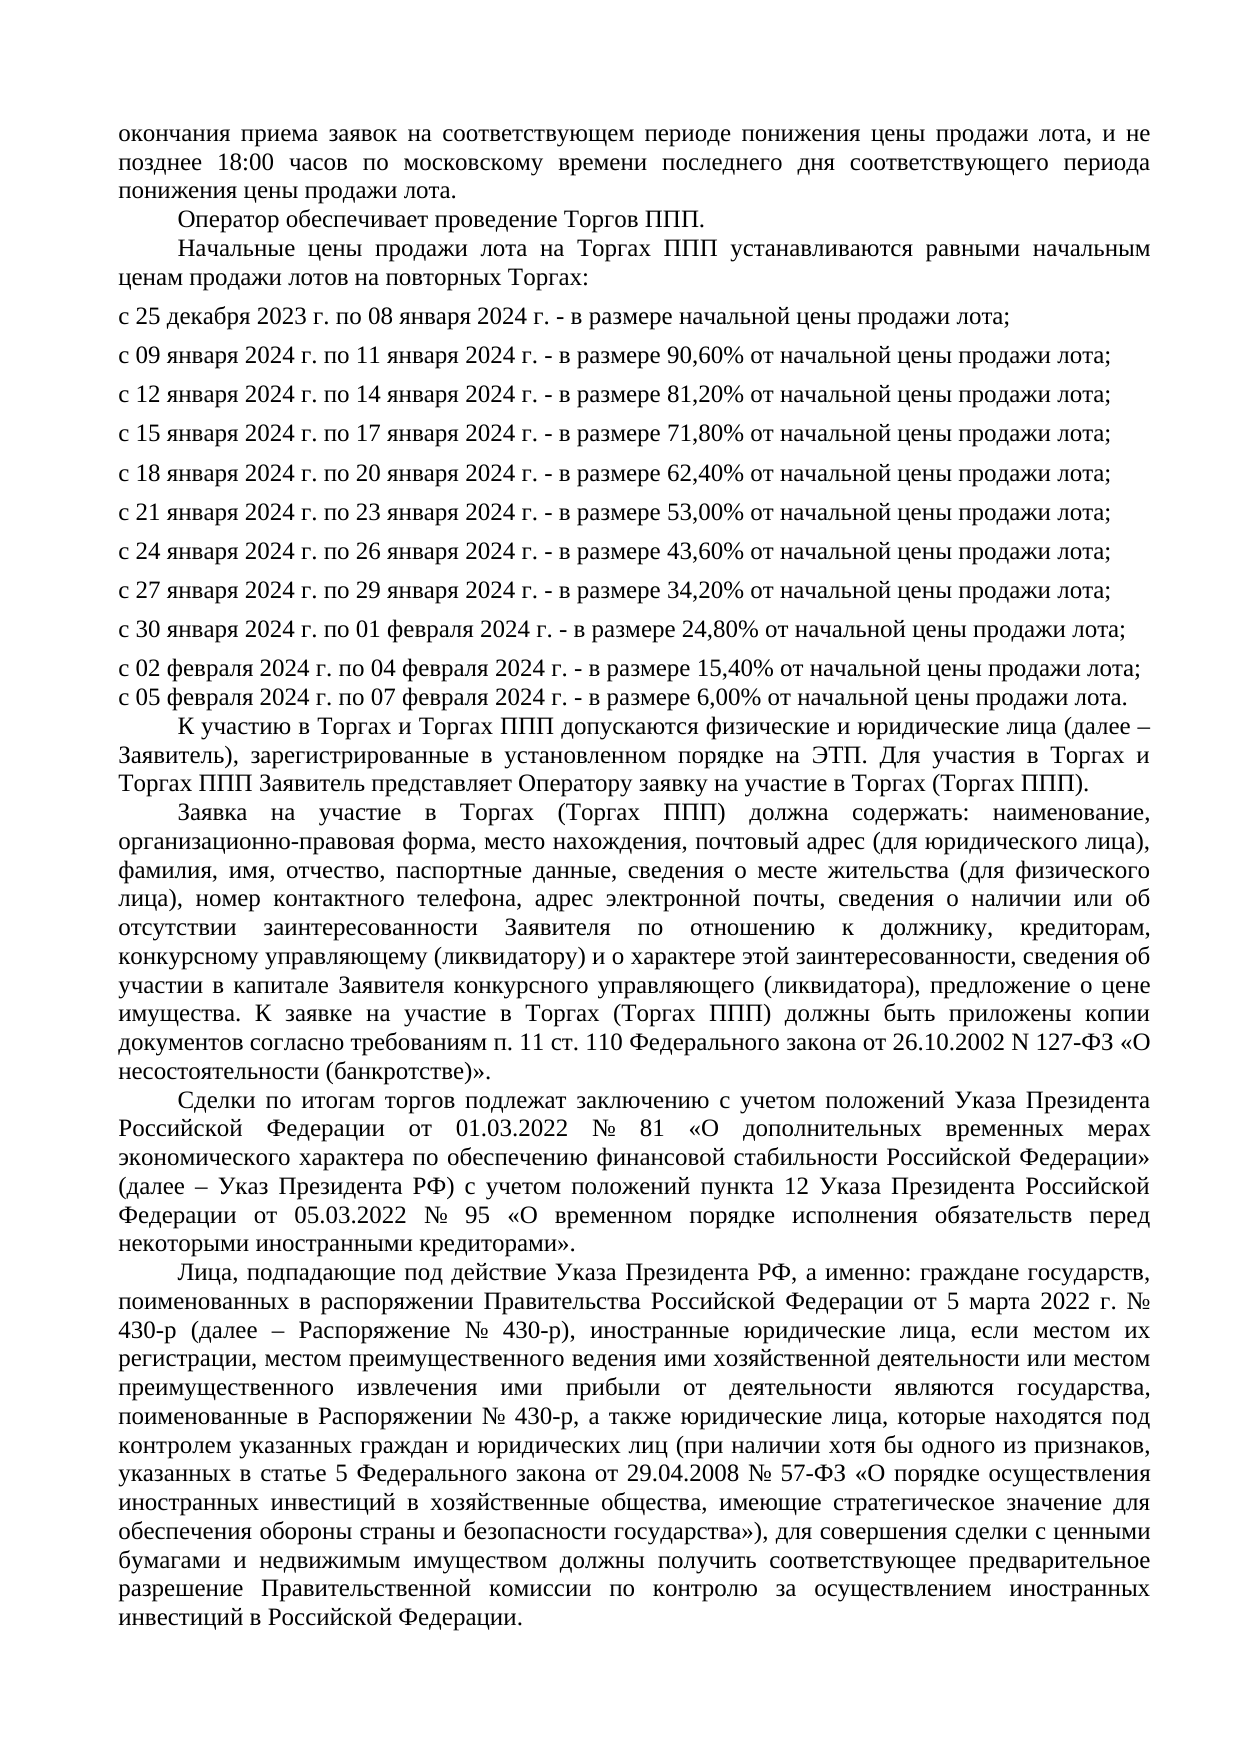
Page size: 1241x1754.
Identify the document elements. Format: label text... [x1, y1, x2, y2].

text с 24 января 2024 г. по 26 января 2024 г. - в размере 43,60% от начальной цены продажи лота; [118, 536, 1151, 565]
text Начальные цены продажи лота на Торгах ППП устанавливаются равными начальным ценам продажи лотов на повторных Торгах: [118, 233, 1151, 291]
text К участию в Торгах и Торгах ППП допускаются физические и юридические лица (далее – Заявитель), зарегистрированные в установленном порядке на ЭТП. Для участия в Торгах и Торгах ППП Заявитель представляет Оператору заявку на участие в Торгах (Торгах ППП). [118, 711, 1151, 797]
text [118, 118, 1151, 204]
text с 02 февраля 2024 г. по 04 февраля 2024 г. - в размере 15,40% от начальной цены продажи лота; [118, 653, 1151, 682]
text с 25 декабря 2023 г. по 08 января 2024 г. - в размере начальной цены продажи лота; [118, 301, 1151, 330]
text с 12 января 2024 г. по 14 января 2024 г. - в размере 81,20% от начальной цены продажи лота; [118, 379, 1151, 408]
text с 15 января 2024 г. по 17 января 2024 г. - в размере 71,80% от начальной цены продажи лота; [118, 418, 1151, 447]
text Сделки по итогам торгов подлежат заключению с учетом положений Указа Президента Российской Федерации от 01.03.2022 № 81 «О дополнительных временных мерах экономического характера по обеспечению финансовой стабильности Российской Федерации» (далее – Указ Президента РФ) с учетом положений пункта 12 Указа Президента Российской Федерации от 05.03.2022 № 95 «О временном порядке исполнения обязательств перед некоторыми иностранными кредиторами». [118, 1085, 1151, 1257]
text с 30 января 2024 г. по 01 февраля 2024 г. - в размере 24,80% от начальной цены продажи лота; [118, 614, 1151, 643]
text с 05 февраля 2024 г. по 07 февраля 2024 г. - в размере 6,00% от начальной цены продажи лота. [118, 682, 1151, 711]
text Лица, подпадающие под действие Указа Президента РФ, а именно: граждане государств, поименованных в распоряжении Правительства Российской Федерации от 5 марта 2022 г. № 430-р (далее – Распоряжение № 430-р), иностранные юридические лица, если местом их регистрации, местом преимущественного ведения ими хозяйственной деятельности или местом преимущественного извлечения ими прибыли от деятельности являются государства, поименованные в Распоряжении № 430-р, а также юридические лица, которые находятся под контролем указанных граждан и юридических лиц (при наличии хотя бы одного из признаков, указанных в статье 5 Федерального закона от 29.04.2008 № 57-ФЗ «О порядке осуществления иностранных инвестиций в хозяйственные общества, имеющие стратегическое значение для обеспечения обороны страны и безопасности государства»), для совершения сделки с ценными бумагами и недвижимым имуществом должны получить соответствующее предварительное разрешение Правительственной комиссии по контролю за осуществлением иностранных инвестиций в Российской Федерации. [118, 1257, 1151, 1631]
text Оператор обеспечивает проведение Торгов ППП. [118, 204, 1151, 233]
text с 21 января 2024 г. по 23 января 2024 г. - в размере 53,00% от начальной цены продажи лота; [118, 497, 1151, 526]
text Заявка на участие в Торгах (Торгах ППП) должна содержать: наименование, организационно-правовая форма, место нахождения, почтовый адрес (для юридического лица), фамилия, имя, отчество, паспортные данные, сведения о месте жительства (для физического лица), номер контактного телефона, адрес электронной почты, сведения о наличии или об отсутствии заинтересованности Заявителя по отношению к должнику, кредиторам, конкурсному управляющему (ликвидатору) и о характере этой заинтересованности, сведения об участии в капитале Заявителя конкурсного управляющего (ликвидатора), предложение о цене имущества. К заявке на участие в Торгах (Торгах ППП) должны быть приложены копии документов согласно требованиям п. 11 ст. 110 Федерального закона от 26.10.2002 N 127-ФЗ «О несостоятельности (банкротстве)». [118, 797, 1151, 1085]
text с 09 января 2024 г. по 11 января 2024 г. - в размере 90,60% от начальной цены продажи лота; [118, 340, 1151, 369]
text с 18 января 2024 г. по 20 января 2024 г. - в размере 62,40% от начальной цены продажи лота; [118, 458, 1151, 486]
text с 27 января 2024 г. по 29 января 2024 г. - в размере 34,20% от начальной цены продажи лота; [118, 575, 1151, 604]
